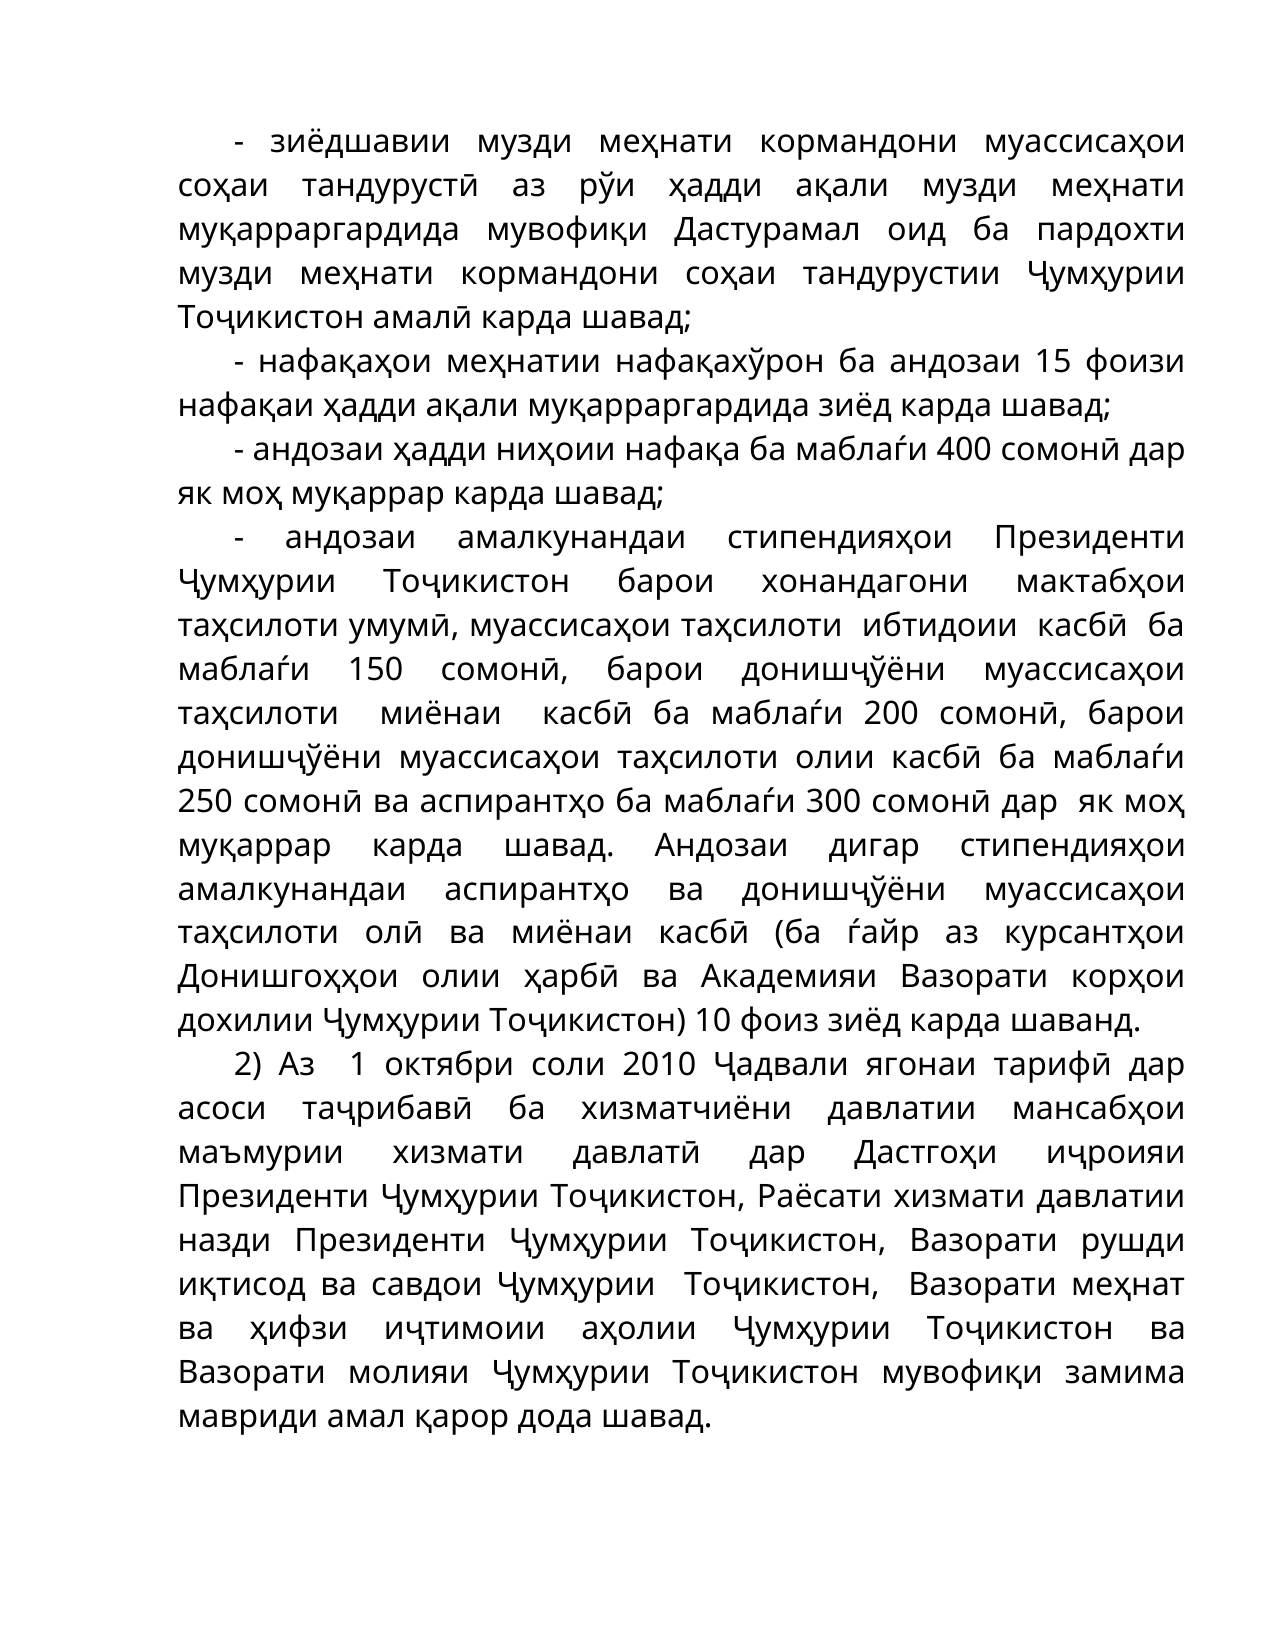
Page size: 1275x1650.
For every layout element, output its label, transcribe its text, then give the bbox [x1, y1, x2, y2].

text 2) Аз 1 октябри соли 2010 Ҷадвали ягонаи тарифӣ дар асоси таҷрибавӣ ба хизматчиёни давлатии мансабҳои маъмурии хизмати давлатӣ дар Дастгоҳи иҷроияи Президенти Ҷумҳурии Тоҷикистон, Раёсати хизмати давлатии назди Президенти Ҷумҳурии Тоҷикистон, Вазорати рушди иқтисод ва савдои Ҷумҳурии Тоҷикистон, Вазорати меҳнат ва ҳифзи иҷтимоии аҳолии Ҷумҳурии Тоҷикистон ва Вазорати молияи Ҷумҳурии Тоҷикистон мувофиқи замима мавриди амал қарор дода шавад. [177, 1041, 1186, 1437]
text - зиёдшавии музди меҳнати кормандони муассисаҳои соҳаи тандурустӣ аз рўи ҳадди ақали музди меҳнати муқарраргардида мувофиқи Дастурамал оид ба пардохти музди меҳнати кормандони соҳаи тандурустии Ҷумҳурии Тоҷикистон амалӣ карда шавад; [177, 118, 1186, 338]
text - андозаи амалкунандаи стипендияҳои Президенти Ҷумҳурии Тоҷикистон барои хонандагони мактабҳои таҳсилоти умумӣ, муассисаҳои таҳсилоти ибтидоии касбӣ ба маблаѓи 150 сомонӣ, барои донишҷўёни муассисаҳои таҳсилоти миёнаи касбӣ ба маблаѓи 200 сомонӣ, барои донишҷўёни муассисаҳои таҳсилоти олии касбӣ ба маблаѓи 250 сомонӣ ва аспирантҳо ба маблаѓи 300 сомонӣ дар як моҳ муқаррар карда шавад. Андозаи дигар стипендияҳои амалкунандаи аспирантҳо ва донишҷўёни муассисаҳои таҳсилоти олӣ ва миёнаи касбӣ (ба ѓайр аз курсантҳои Донишгоҳҳои олии ҳарбӣ ва Академияи Вазорати корҳои дохилии Ҷумҳурии Тоҷикистон) 10 фоиз зиёд карда шаванд. [177, 514, 1186, 1041]
text - нафақаҳои меҳнатии нафақахўрон ба андозаи 15 фоизи нафақаи ҳадди ақали муқарраргардида зиёд карда шавад; [177, 338, 1186, 426]
text - андозаи ҳадди ниҳоии нафақа ба маблаѓи 400 сомонӣ дар як моҳ муқаррар карда шавад; [177, 426, 1186, 514]
